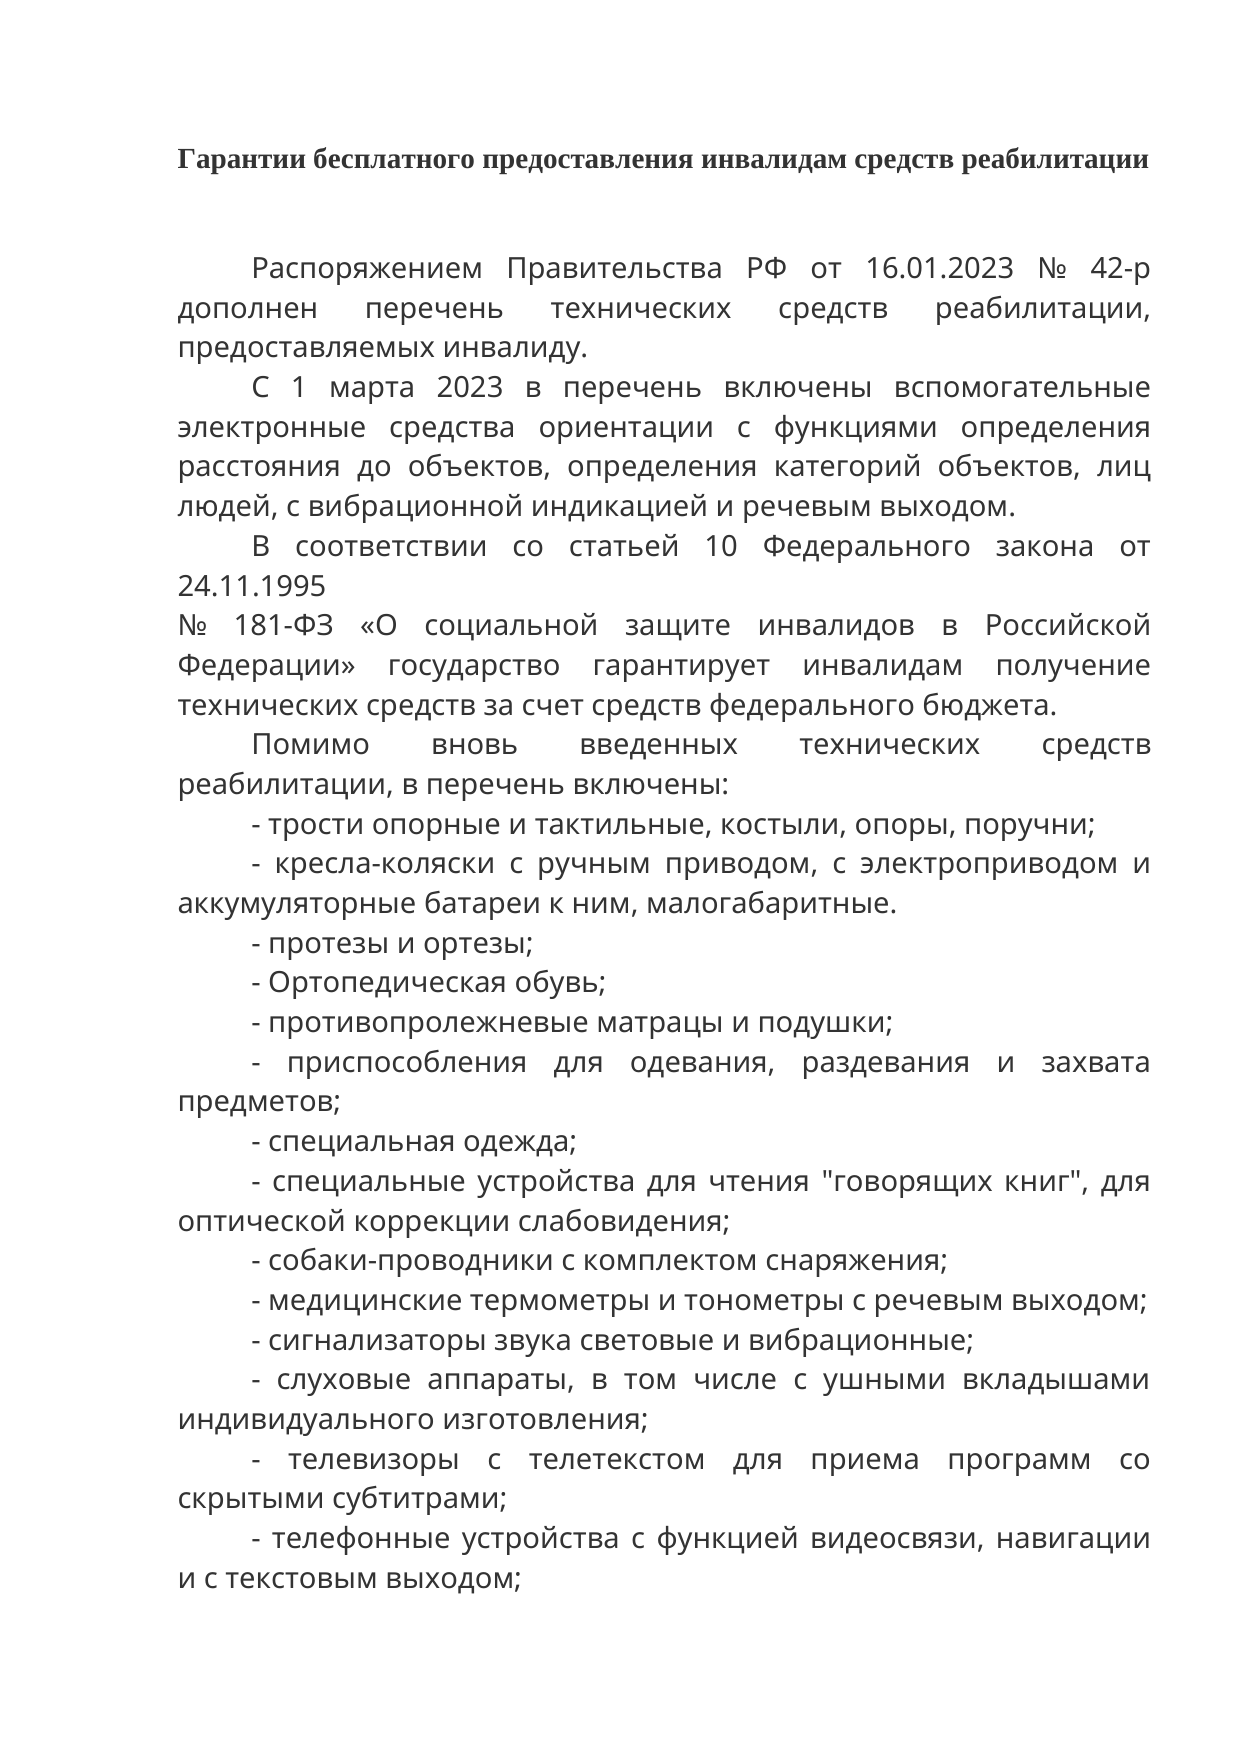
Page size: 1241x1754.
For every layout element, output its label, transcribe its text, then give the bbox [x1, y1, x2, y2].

text Распоряжением Правительства РФ от 16.01.2023 № 42-р дополнен перечень технических средств реабилитации, предоставляемых инвалиду. [177, 247, 1152, 366]
text - специальные устройства для чтения "говорящих книг", для оптической коррекции слабовидения; [177, 1160, 1152, 1239]
text - Ортопедическая обувь; [177, 962, 1152, 1001]
text - телевизоры с телетекстом для приема программ со скрытыми субтитрами; [177, 1438, 1152, 1517]
text - сигнализаторы звука световые и вибрационные; [177, 1319, 1152, 1358]
text Помимо вновь введенных технических средств реабилитации, в перечень включены: [177, 723, 1152, 803]
text - слуховые аппараты, в том числе с ушными вкладышами индивидуального изготовления; [177, 1358, 1152, 1438]
text С 1 марта 2023 в перечень включены вспомогательные электронные средства ориентации с функциями определения расстояния до объектов, определения категорий объектов, лиц людей, с вибрационной индикацией и речевым выходом. [177, 366, 1152, 525]
text - телефонные устройства с функцией видеосвязи, навигации и с текстовым выходом; [177, 1517, 1152, 1597]
text В соответствии со статьей 10 Федерального закона от 24.11.1995 № 181-ФЗ «О социальной защите инвалидов в Российской Федерации» государство гарантирует инвалидам получение технических средств за счет средств федерального бюджета. [177, 525, 1152, 723]
text - трости опорные и тактильные, костыли, опоры, поручни; [177, 803, 1152, 843]
text - приспособления для одевания, раздевания и захвата предметов; [177, 1041, 1152, 1120]
text - кресла-коляски с ручным приводом, с электроприводом и аккумуляторные батареи к ним, малогабаритные. [177, 843, 1152, 922]
text - собаки-проводники с комплектом снаряжения; [177, 1239, 1152, 1279]
text - противопролежневые матрацы и подушки; [177, 1001, 1152, 1041]
text - протезы и ортезы; [177, 922, 1152, 962]
text Гарантии бесплатного предоставления инвалидам средств реабилитации [177, 118, 1152, 231]
text - медицинские термометры и тонометры с речевым выходом; [177, 1279, 1152, 1319]
text - специальная одежда; [177, 1120, 1152, 1160]
